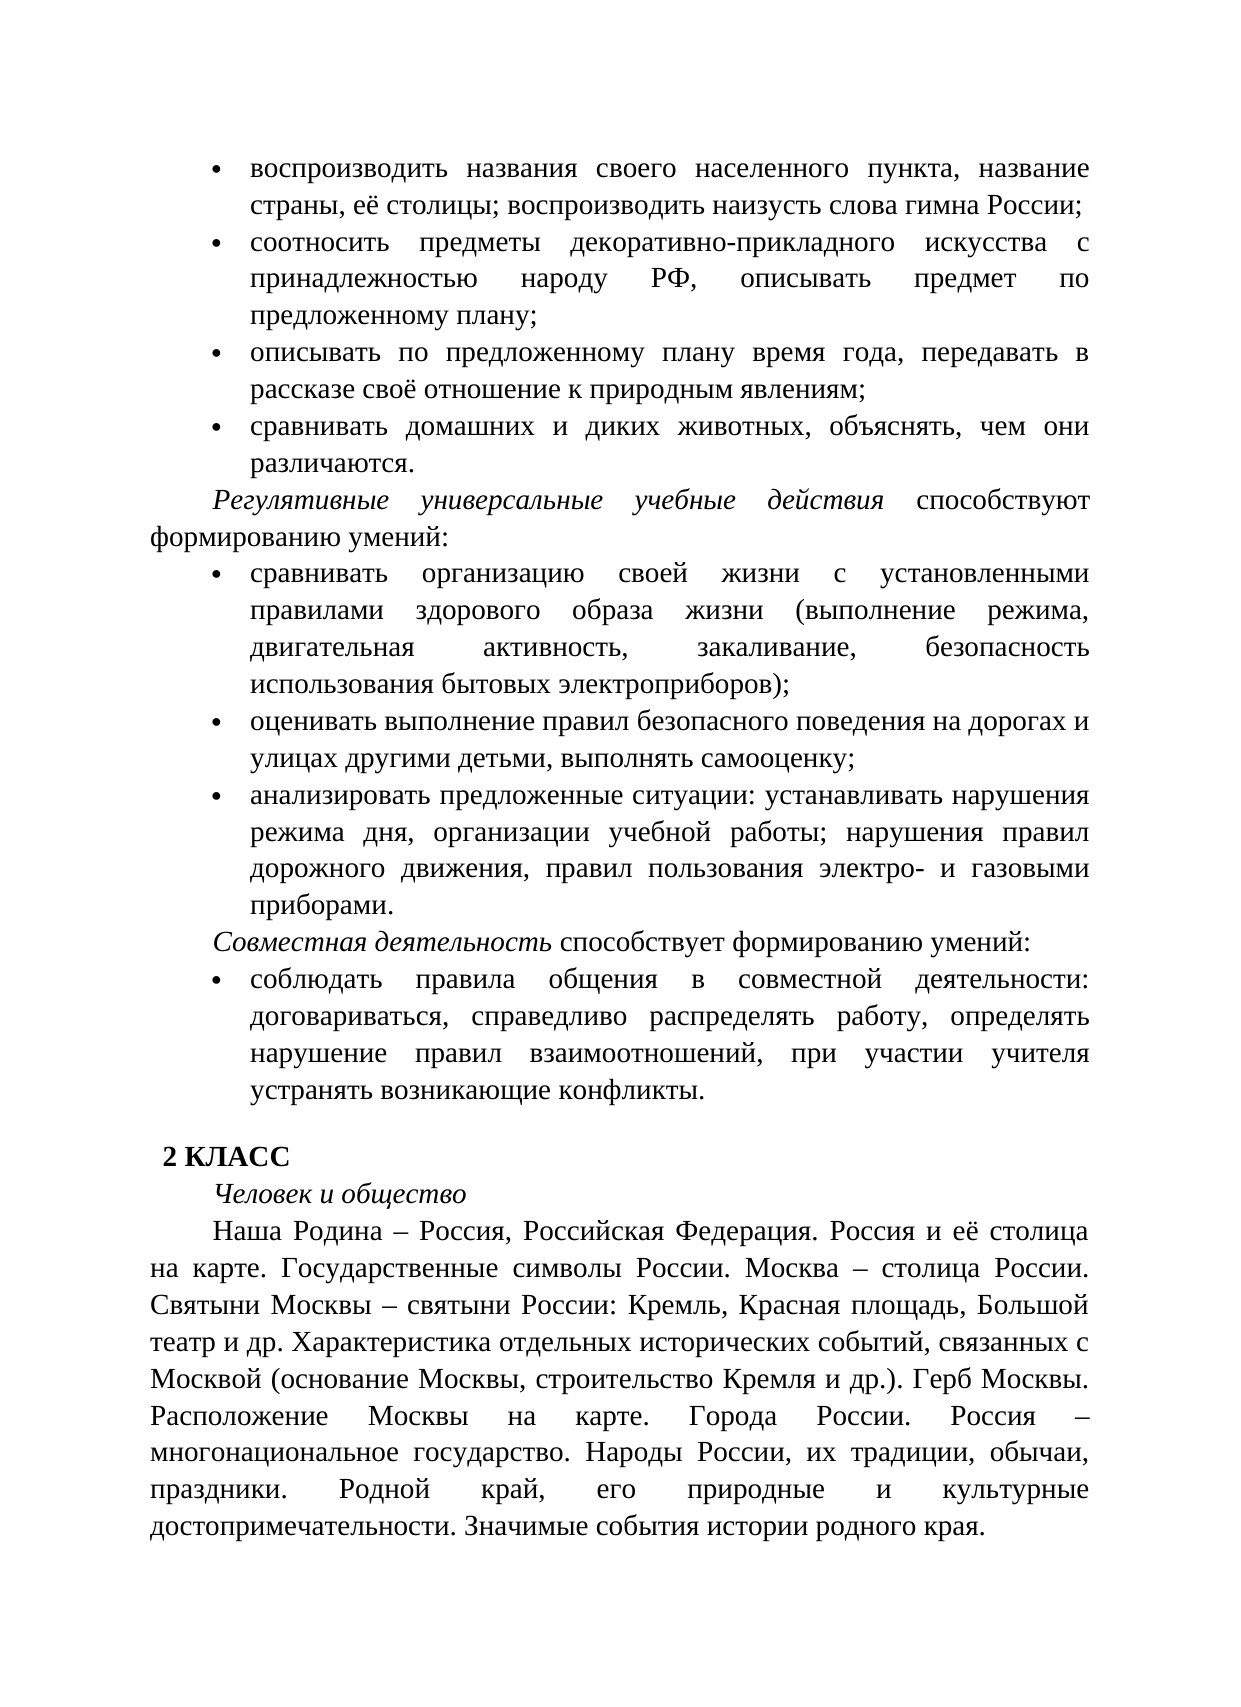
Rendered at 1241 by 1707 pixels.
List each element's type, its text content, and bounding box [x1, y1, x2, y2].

list сравнивать домашних и диких животных, объяснять, чем они различаются. [212, 408, 1090, 478]
text Регулятивные универсальные учебные действия способствуют формированию умений: [150, 482, 1090, 552]
list оценивать выполнение правил безопасного поведения на дорогах и улицах другими детьми, выполнять самооценку; [212, 703, 1090, 773]
list воспроизводить названия своего населенного пункта, название страны, её столицы; воспроизводить наизусть слова гимна России; [212, 150, 1090, 220]
list анализировать предложенные ситуации: устанавливать нарушения режима дня, организации учебной работы; нарушения правил дорожного движения, правил пользования электро- и газовыми приборами. [212, 777, 1090, 921]
text Наша Родина – Россия, Российская Федерация. Россия и её столица на карте. Государственные символы России. Москва – столица России. Святыни Москвы – святыни России: Кремль, Красная площадь, Большой театр и др. Характеристика отдельных исторических событий, связанных с Москвой (основание Москвы, строительство Кремля и др.). Герб Москвы. Расположение Москвы на карте. Города России. Россия – многонациональное государство. Народы России, их традиции, обычаи, праздники. Родной край, его природные и культурные достопримечательности. Значимые события истории родного края. [150, 1213, 1090, 1542]
list соблюдать правила общения в совместной деятельности: договариваться, справедливо распределять работу, определять нарушение правил взаимоотношений, при участии учителя устранять возникающие конфликты. [212, 961, 1090, 1105]
text Человек и общество [150, 1176, 1090, 1210]
text Совместная деятельность способствует формированию умений: [150, 924, 1090, 958]
text 2 КЛАСС [162, 1139, 1090, 1173]
list соотносить предметы декоративно-прикладного искусства с принадлежностью народу РФ, описывать предмет по предложенному плану; [212, 224, 1090, 331]
list сравнивать организацию своей жизни с установленными правилами здорового образа жизни (выполнение режима, двигательная активность, закаливание, безопасность использования бытовых электроприборов); [212, 556, 1090, 700]
list описывать по предложенному плану время года, передавать в рассказе своё отношение к природным явлениям; [212, 334, 1090, 405]
